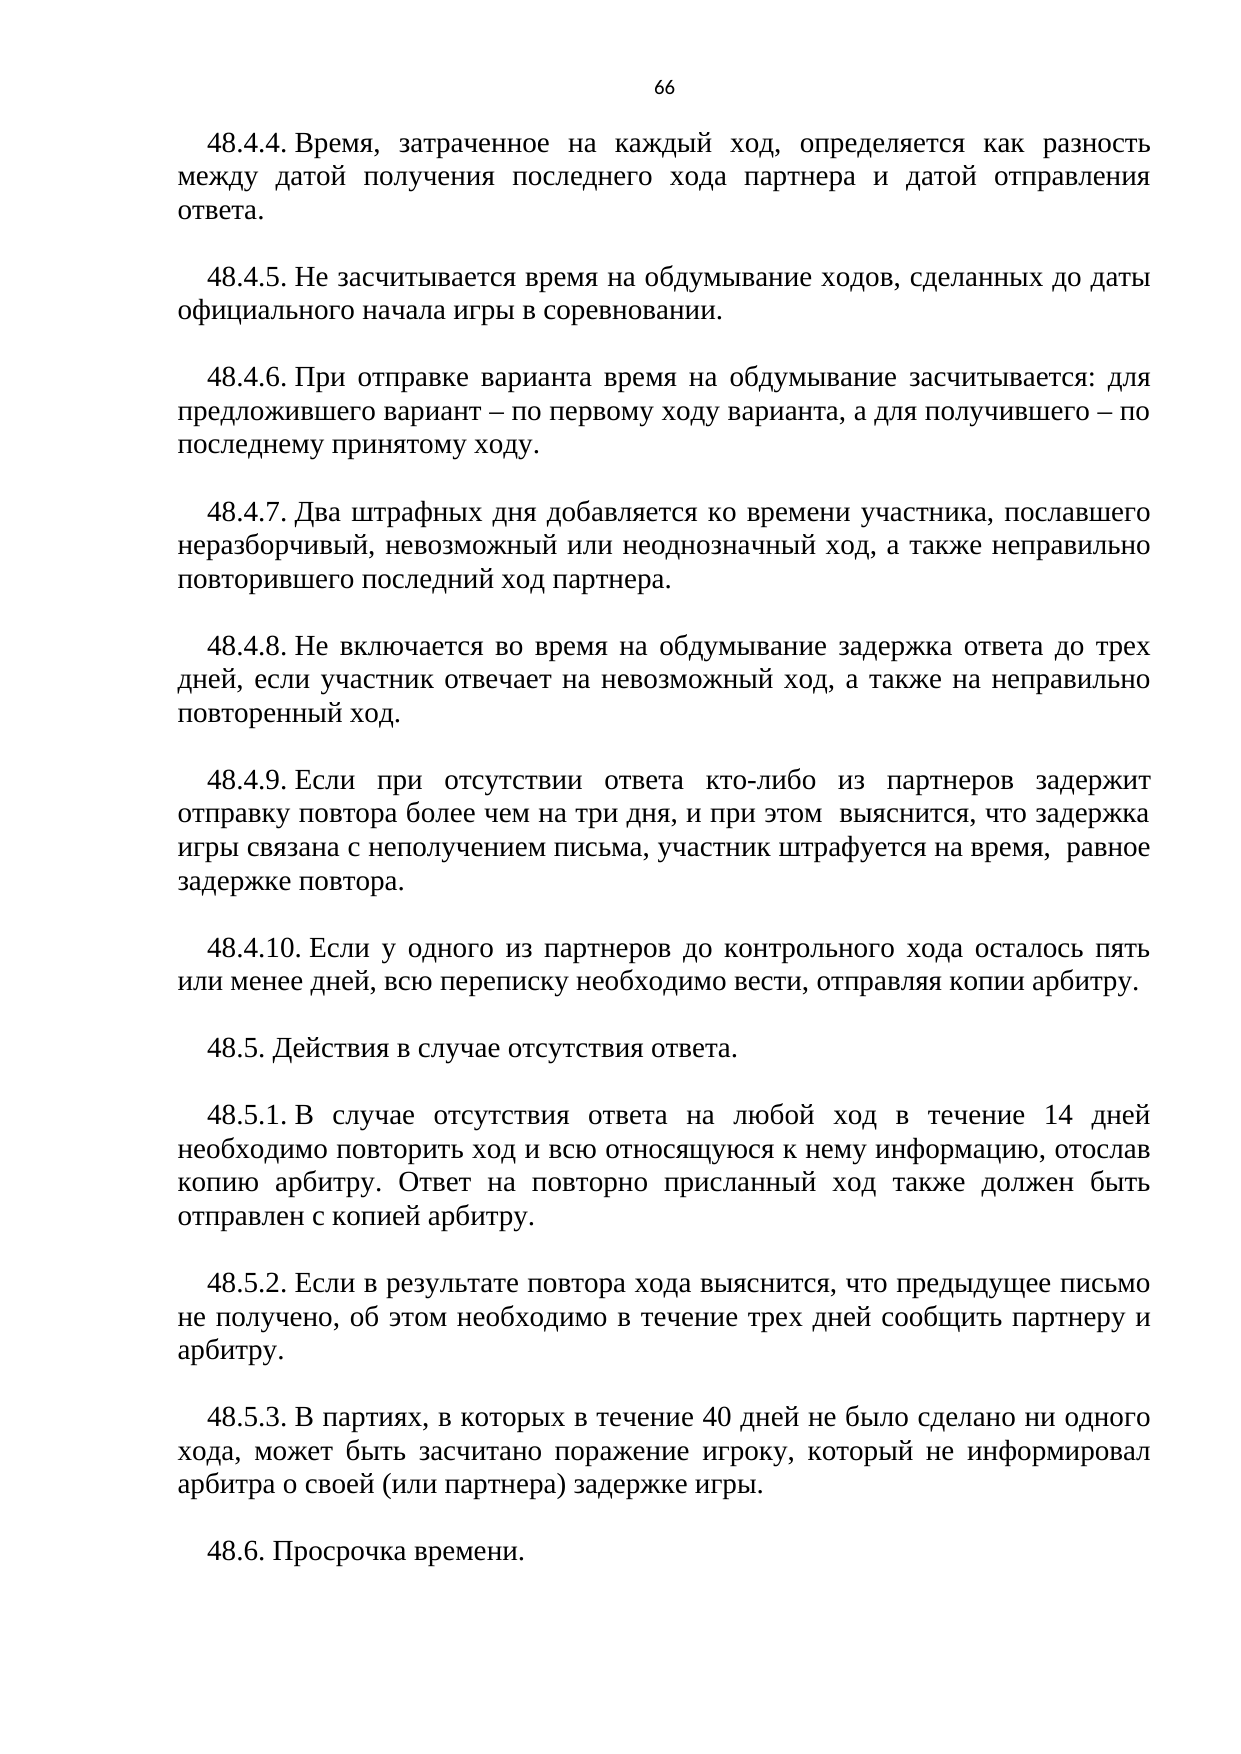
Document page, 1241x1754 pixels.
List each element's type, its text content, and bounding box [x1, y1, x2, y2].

text 48.4.10. Если у одного из партнеров до контрольного хода осталось пять или менее дней, всю переписку необходимо вести, отправляя копии арбитру. [177, 930, 1152, 997]
text 48.6. Просрочка времени. [177, 1533, 1152, 1567]
text 48.4.9. Если при отсутствии ответа кто-либо из партнеров задержит отправку повтора более чем на три дня, и при этом выяснится, что задержка игры связана с неполучением письма, участник штрафуется на время, равное задержке повтора. [177, 762, 1152, 896]
text 48.5.3. В партиях, в которых в течение 40 дней не было сделано ни одного хода, может быть засчитано поражение игроку, который не информировал арбитра о своей (или партнера) задержке игры. [177, 1399, 1152, 1500]
text 48.4.7. Два штрафных дня добавляется ко времени участника, пославшего неразборчивый, невозможный или неоднозначный ход, а также неправильно повторившего последний ход партнера. [177, 494, 1152, 594]
text 48.5.2. Если в результате повтора хода выяснится, что предыдущее письмо не получено, об этом необходимо в течение трех дней сообщить партнеру и арбитру. [177, 1265, 1152, 1366]
text 48.4.8. Не включается во время на обдумывание задержка ответа до трех дней, если участник отвечает на невозможный ход, а также на неправильно повторенный ход. [177, 628, 1152, 728]
text 48.4.4. Время, затраченное на каждый ход, определяется как разность между датой получения последнего хода партнера и датой отправления ответа. [177, 125, 1152, 225]
text 48.4.6. При отправке варианта время на обдумывание засчитывается: для предложившего вариант – по первому ходу варианта, а для получившего – по последнему принятому ходу. [177, 359, 1152, 460]
text 48.5. Действия в случае отсутствия ответа. [177, 1030, 1152, 1064]
text 48.5.1. В случае отсутствия ответа на любой ход в течение 14 дней необходимо повторить ход и всю относящуюся к нему информацию, отослав копию арбитру. Ответ на повторно присланный ход также должен быть отправлен с копией арбитру. [177, 1097, 1152, 1232]
text 48.4.5. Не засчитывается время на обдумывание ходов, сделанных до даты официального начала игры в соревновании. [177, 259, 1152, 326]
